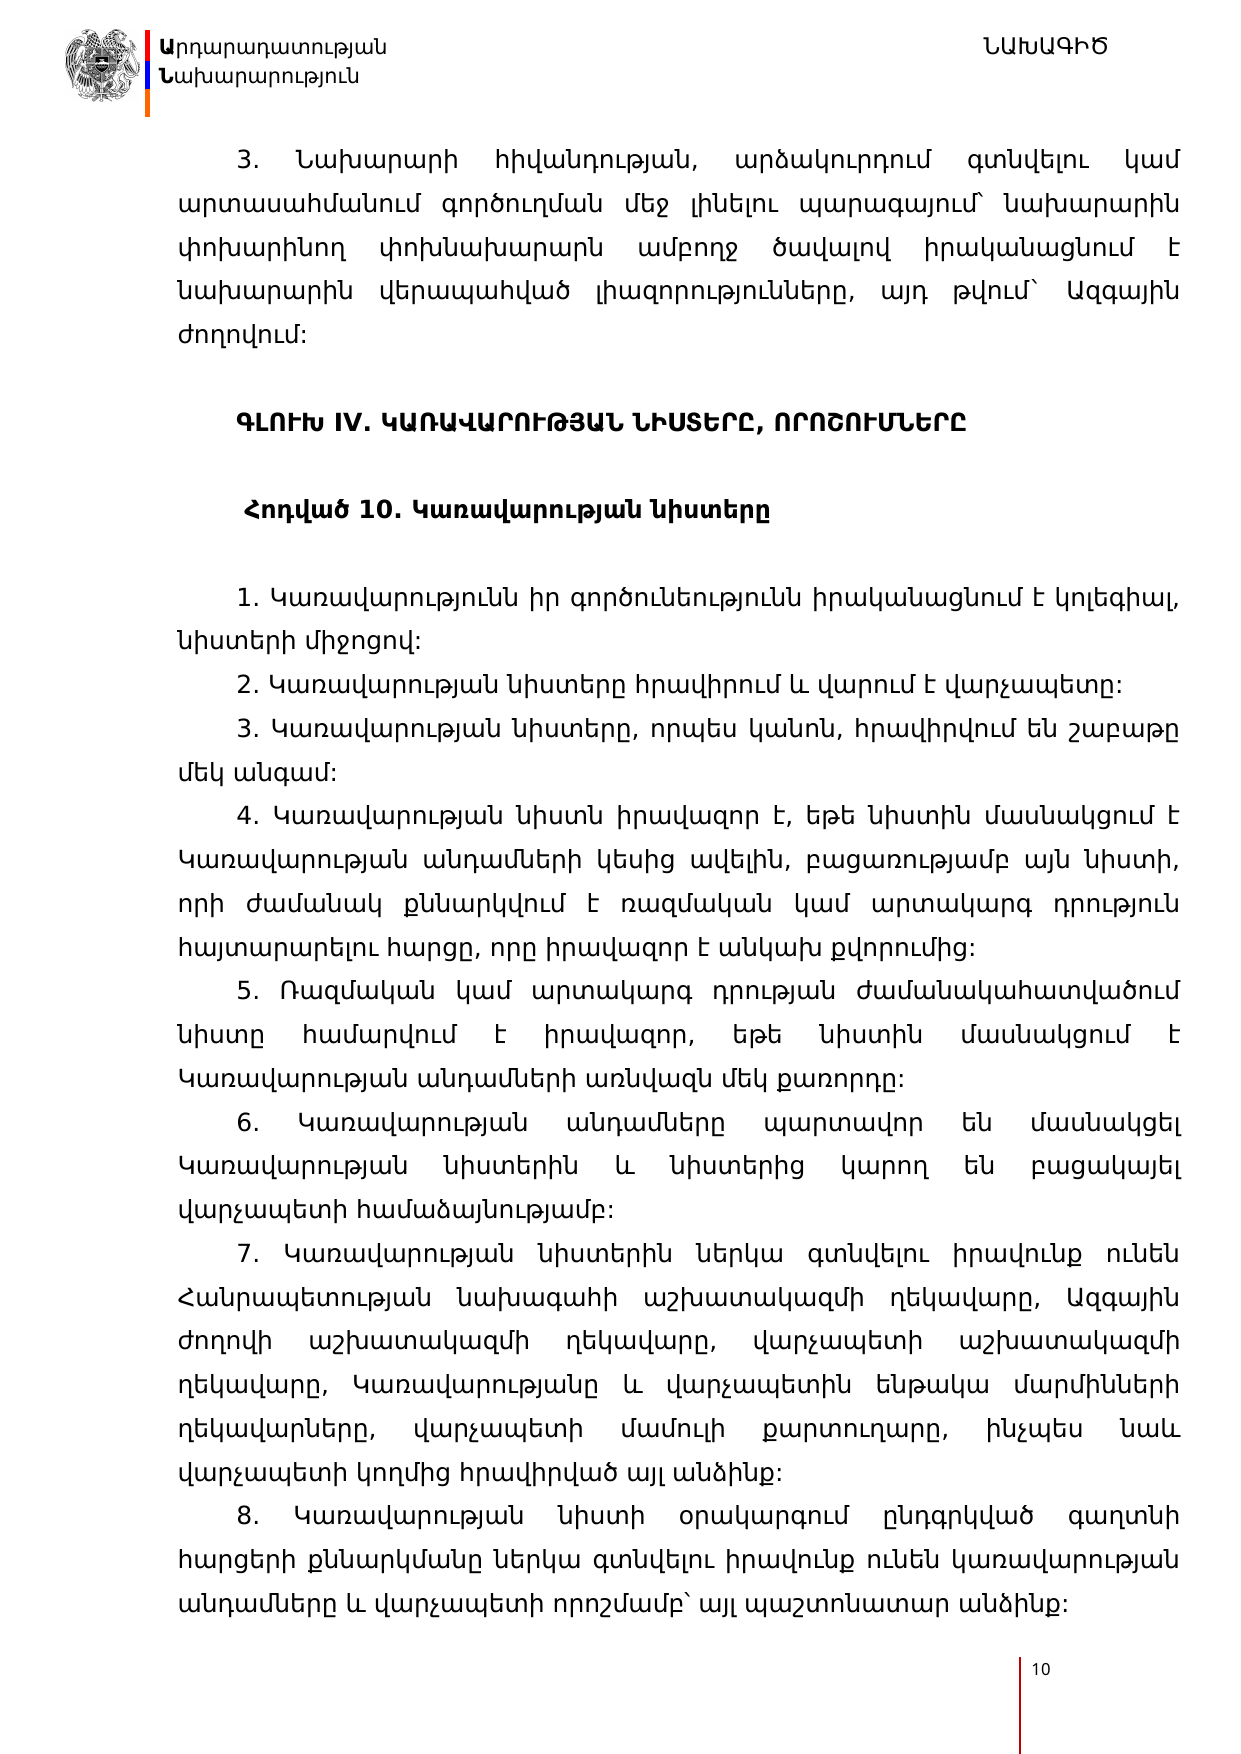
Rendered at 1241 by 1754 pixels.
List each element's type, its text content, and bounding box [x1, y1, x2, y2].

text ԳԼՈՒԽ IV. ԿԱՌԱՎԱՐՈՒԹՅԱՆ ՆԻՍՏԵՐԸ, ՈՐՈՇՈՒՄՆԵՐԸ [177, 408, 1181, 437]
text 4. Կառավարության նիստն իրավազոր է, եթե նիստին մասնակցում է Կառավարության անդամների կեսից ավելին, բացառությամբ այն նիստի, որի ժամանակ քննարկվում է ռազմական կամ արտակարգ դրություն հայտարարելու հարցը, որը իրավազոր է անկախ քվորումից: [177, 802, 1181, 962]
text 8. Կառավարության նիստի օրակարգում ընդգրկված գաղտնի հարցերի քննարկմանը ներկա գտնվելու իրավունք ունեն կառավարության անդամները և վարչապետի որոշմամբ՝ այլ պաշտոնատար անձինք: [177, 1502, 1181, 1618]
text 2. Կառավարության նիստերը հրավիրում և վարում է վարչապետը: [177, 670, 1181, 699]
picture [64, 28, 140, 102]
text 1. Կառավարությունն իր գործունեությունն իրականացնում է կոլեգիալ, նիստերի միջոցով: [177, 583, 1181, 656]
text 7. Կառավարության նիստերին ներկա գտնվելու իրավունք ունեն Հանրապետության նախագահի աշխատակազմի ղեկավարը, Ազգային ժողովի աշխատակազմի ղեկավարը, վարչապետի աշխատակազմի ղեկավարը, Կառավարությանը և վարչապետին ենթակա մարմինների ղեկավարները, վարչապետի մամուլի քարտուղարը, ինչպես նաև վարչապետի կողմից հրավիրված այլ անձինք: [177, 1239, 1181, 1487]
text 3. Կառավարության նիստերը, որպես կանոն, հրավիրվում են շաբաթը մեկ անգամ: [177, 714, 1181, 787]
text 5. Ռազմական կամ արտակարգ դրության ժամանակահատվածում նիստը համարվում է իրավազոր, եթե նիստին մասնակցում է Կառավարության անդամների առնվազն մեկ քառորդը: [177, 977, 1181, 1093]
text 3. Նախարարի հիվանդության, արձակուրդում գտնվելու կամ արտասահմանում գործուղման մեջ լինելու պարագայում՝ նախարարին փոխարինող փոխնախարարն ամբողջ ծավալով իրականացնում է նախարարին վերապահված լիազորությունները, այդ թվում` Ազգային ժողովում: [177, 145, 1181, 349]
text 6. Կառավարության անդամները պարտավոր են մասնակցել Կառավարության նիստերին և նիստերից կարող են բացակայել վարչապետի համաձայնությամբ: [177, 1108, 1181, 1224]
text Հոդված 10. Կառավարության նիստերը [177, 495, 1181, 524]
